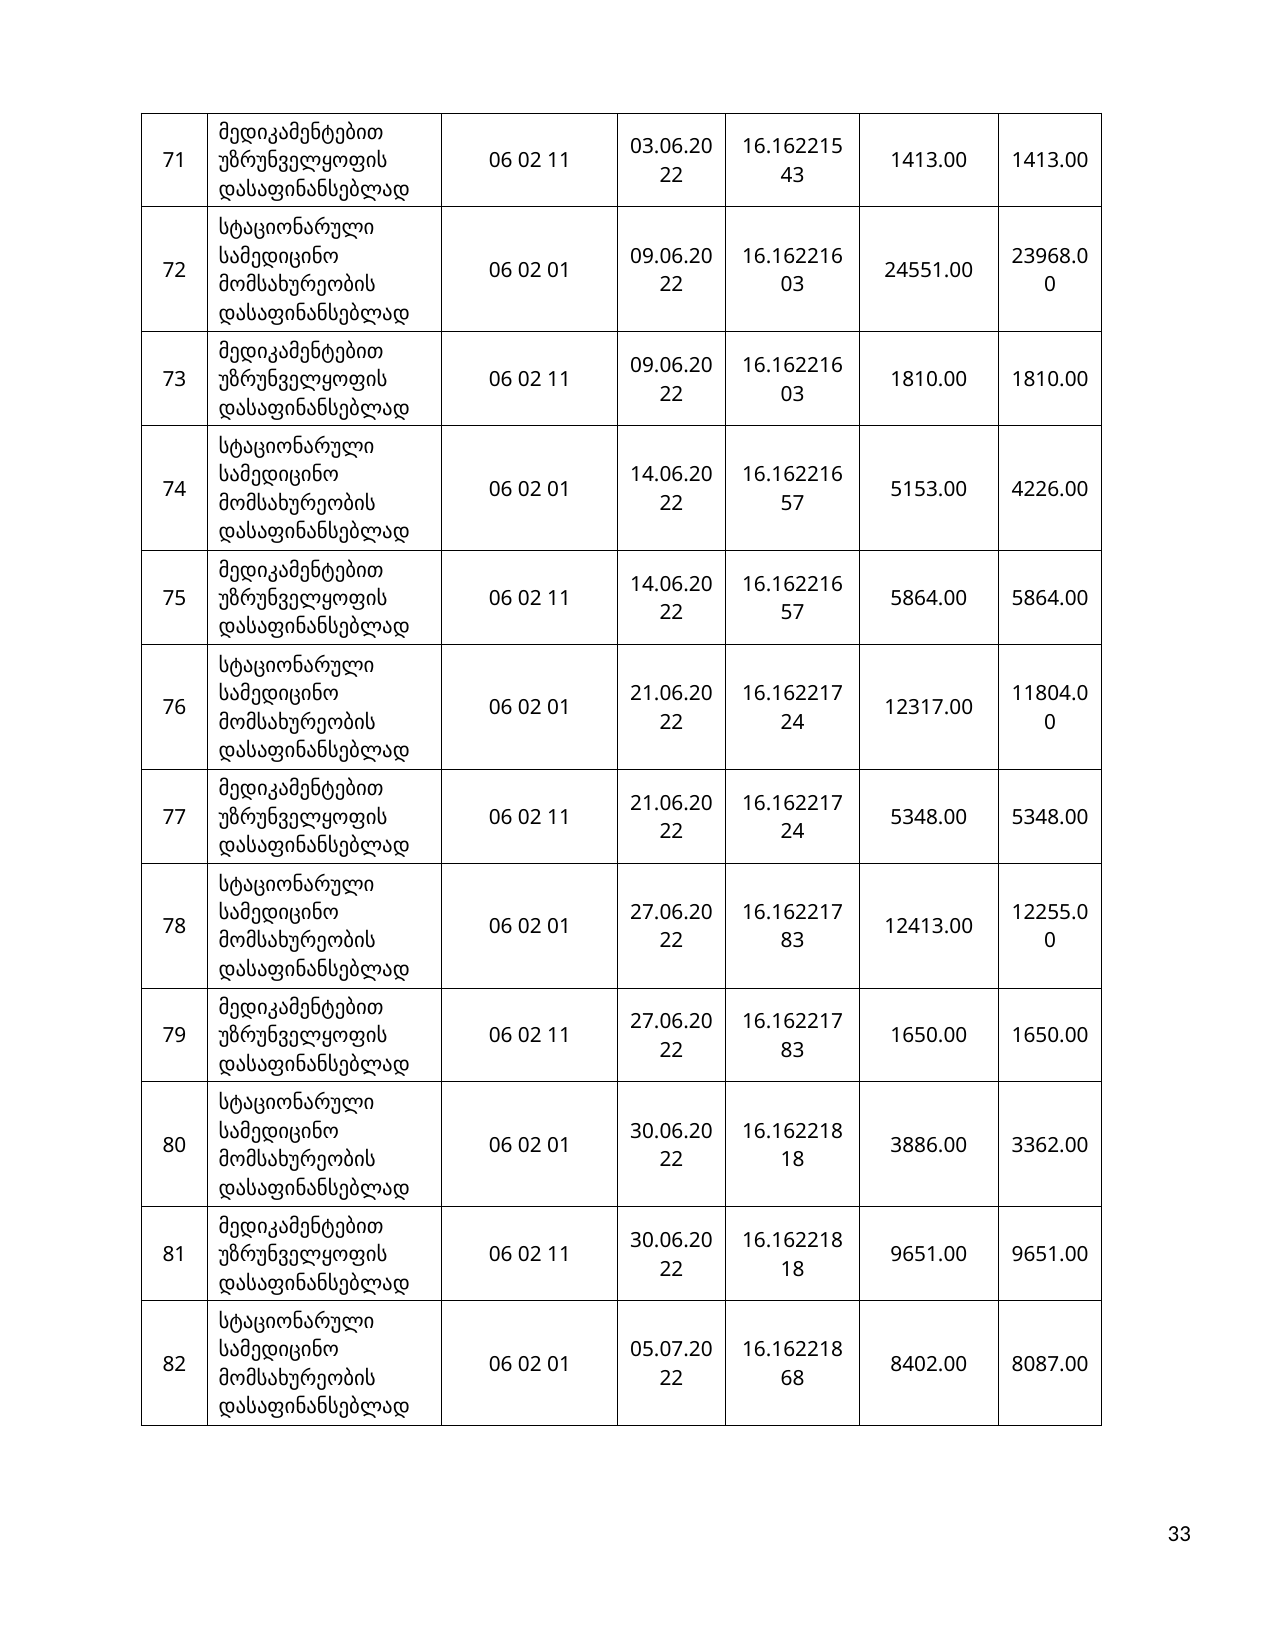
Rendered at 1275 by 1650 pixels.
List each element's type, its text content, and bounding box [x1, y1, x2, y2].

table_cell 3886.00 [860, 1082, 998, 1206]
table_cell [208, 114, 441, 206]
table_cell სტაციონარული სამედიცინო მომსახურეობის დასაფინანსებლად [208, 645, 441, 769]
table_cell 06 02 01 [442, 645, 617, 769]
table_cell სტაციონარული სამედიცინო მომსახურეობის დასაფინანსებლად [208, 1082, 441, 1206]
table_cell 82 [142, 1301, 207, 1425]
table_cell 16.16221724 [726, 645, 859, 769]
table_cell 21.06.2022 [618, 770, 725, 862]
table_cell 73 [142, 332, 207, 425]
table_cell 75 [142, 551, 207, 644]
table_cell 30.06.2022 [618, 1207, 725, 1300]
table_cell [208, 1301, 441, 1425]
table_cell 30.06.2022 [618, 1082, 725, 1206]
table_cell 06 02 11 [442, 770, 617, 862]
table_cell 09.06.2022 [618, 332, 725, 425]
table_cell 81 [142, 1207, 207, 1300]
table_cell 16.16221543 [726, 114, 859, 206]
table_cell 74 [142, 426, 207, 550]
table_cell 1810.00 [860, 332, 998, 425]
table_cell 16.16221818 [726, 1207, 859, 1300]
table_cell 06 02 11 [442, 1207, 617, 1300]
table_cell 06 02 11 [442, 332, 617, 425]
table_cell 16.16221603 [726, 207, 859, 331]
table_cell მედიკამენტებით უზრუნველყოფის დასაფინანსებლად [208, 332, 441, 425]
table_cell 03.06.2022 [618, 114, 725, 206]
table_cell 16.16221657 [726, 551, 859, 644]
table_cell 77 [142, 770, 207, 862]
table_cell 16.16221783 [726, 864, 859, 987]
table_cell 12317.00 [860, 645, 998, 769]
table_cell 8402.00 [860, 1301, 998, 1425]
table_cell 9651.00 [999, 1207, 1101, 1300]
table_cell 78 [142, 864, 207, 987]
table_cell 23968.00 [999, 207, 1101, 331]
table_cell 71 [142, 114, 207, 206]
table_cell 06 02 01 [442, 426, 617, 550]
table_cell 21.06.2022 [618, 645, 725, 769]
table_cell 16.16221603 [726, 332, 859, 425]
table_cell მედიკამენტებით უზრუნველყოფის დასაფინანსებლად [208, 989, 441, 1081]
table_cell 12255.00 [999, 864, 1101, 987]
table_cell 16.16221868 [726, 1301, 859, 1425]
table_cell 11804.00 [999, 645, 1101, 769]
table_cell 1810.00 [999, 332, 1101, 425]
table_cell 1650.00 [999, 989, 1101, 1081]
table_cell სტაციონარული სამედიცინო მომსახურეობის დასაფინანსებლად [208, 864, 441, 987]
table_cell 05.07.2022 [618, 1301, 725, 1425]
table_cell 27.06.2022 [618, 864, 725, 987]
table_cell 12413.00 [860, 864, 998, 987]
table_cell 16.16221818 [726, 1082, 859, 1206]
table_cell 27.06.2022 [618, 989, 725, 1081]
table_cell 16.16221783 [726, 989, 859, 1081]
table_cell 14.06.2022 [618, 551, 725, 644]
table_cell 06 02 11 [442, 989, 617, 1081]
table_cell 9651.00 [860, 1207, 998, 1300]
table_cell 1413.00 [999, 114, 1101, 206]
table_cell 5864.00 [999, 551, 1101, 644]
table_cell 4226.00 [999, 426, 1101, 550]
table_cell 14.06.2022 [618, 426, 725, 550]
table_cell 72 [142, 207, 207, 331]
table_cell მედიკამენტებით უზრუნველყოფის დასაფინანსებლად [208, 551, 441, 644]
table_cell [208, 207, 441, 331]
table_cell 06 02 11 [442, 114, 617, 206]
table_cell 16.16221724 [726, 770, 859, 862]
table_cell 5153.00 [860, 426, 998, 550]
table_cell 06 02 01 [442, 207, 617, 331]
table_cell 5348.00 [999, 770, 1101, 862]
table_cell 8087.00 [999, 1301, 1101, 1425]
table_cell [208, 1207, 441, 1300]
table_cell 06 02 11 [442, 551, 617, 644]
table_cell 09.06.2022 [618, 207, 725, 331]
table_cell 79 [142, 989, 207, 1081]
table_cell მედიკამენტებით უზრუნველყოფის დასაფინანსებლად [208, 770, 441, 862]
table_cell 24551.00 [860, 207, 998, 331]
table_cell 3362.00 [999, 1082, 1101, 1206]
table_cell 76 [142, 645, 207, 769]
table_cell 06 02 01 [442, 1082, 617, 1206]
table_cell 1650.00 [860, 989, 998, 1081]
table_cell 06 02 01 [442, 864, 617, 987]
table_cell 80 [142, 1082, 207, 1206]
table_cell 06 02 01 [442, 1301, 617, 1425]
table_cell 1413.00 [860, 114, 998, 206]
table_cell სტაციონარული სამედიცინო მომსახურეობის დასაფინანსებლად [208, 426, 441, 550]
table_cell 16.16221657 [726, 426, 859, 550]
table_cell 5864.00 [860, 551, 998, 644]
table_cell 5348.00 [860, 770, 998, 862]
